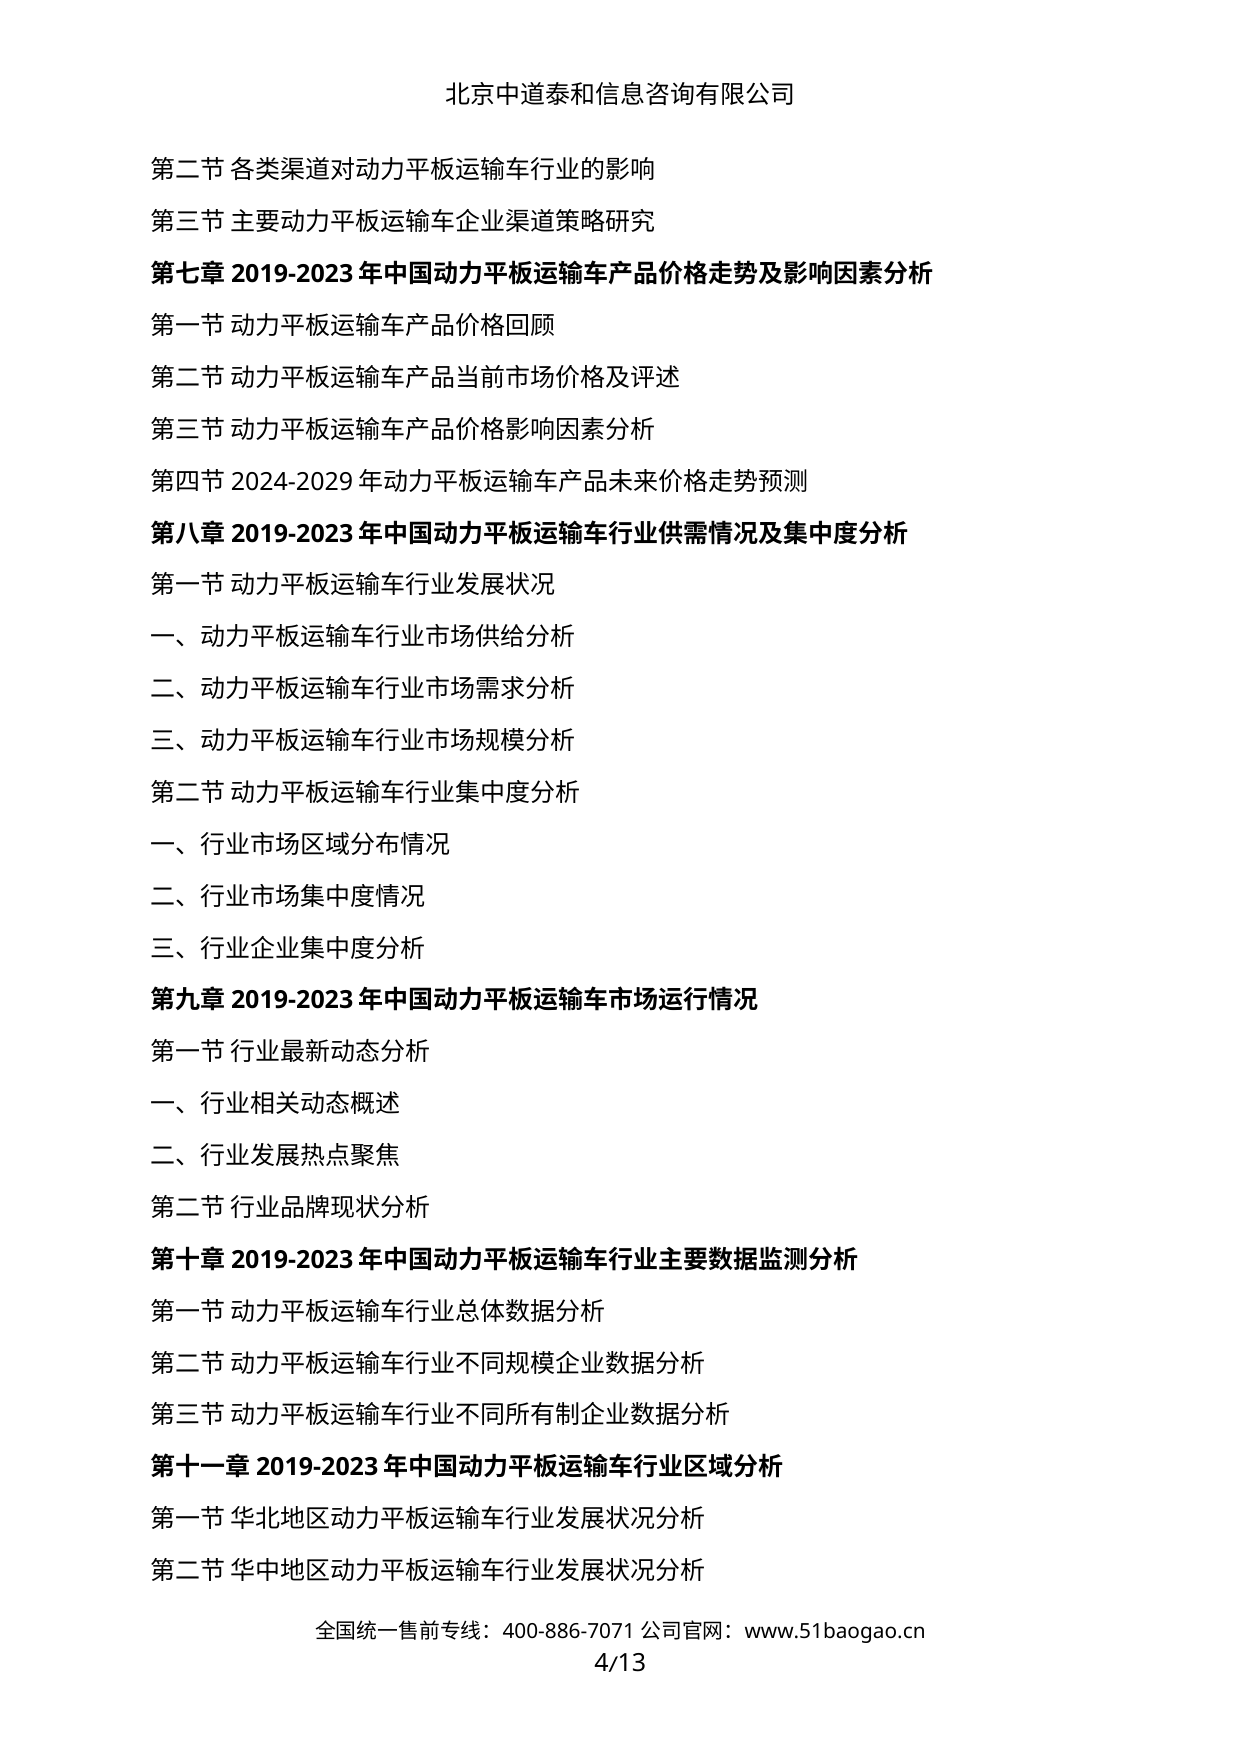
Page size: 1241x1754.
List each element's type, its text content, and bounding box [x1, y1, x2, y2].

text 三、动力平板运输车行业市场规模分析 [150, 721, 1090, 757]
text 第八章 2019-2023年中国动力平板运输车行业供需情况及集中度分析 [150, 513, 1090, 549]
text 第一节 行业最新动态分析 [150, 1032, 1090, 1068]
text 第七章 2019-2023年中国动力平板运输车产品价格走势及影响因素分析 [150, 254, 1090, 290]
text 第二节 动力平板运输车行业集中度分析 [150, 772, 1090, 809]
text 第二节 动力平板运输车产品当前市场价格及评述 [150, 357, 1090, 394]
text 第四节 2024-2029年动力平板运输车产品未来价格走势预测 [150, 461, 1090, 497]
text 第一节 动力平板运输车产品价格回顾 [150, 306, 1090, 342]
text 第三节 动力平板运输车行业不同所有制企业数据分析 [150, 1395, 1090, 1431]
text 第二节 动力平板运输车行业不同规模企业数据分析 [150, 1343, 1090, 1379]
text 三、行业企业集中度分析 [150, 928, 1090, 964]
text 第三节 动力平板运输车产品价格影响因素分析 [150, 409, 1090, 446]
text 二、行业市场集中度情况 [150, 876, 1090, 912]
text 第十章 2019-2023年中国动力平板运输车行业主要数据监测分析 [150, 1239, 1090, 1276]
text 二、行业发展热点聚焦 [150, 1136, 1090, 1172]
text 第九章 2019-2023年中国动力平板运输车市场运行情况 [150, 980, 1090, 1016]
text 第二节 行业品牌现状分析 [150, 1187, 1090, 1224]
text 一、行业相关动态概述 [150, 1084, 1090, 1120]
text 第一节 动力平板运输车行业总体数据分析 [150, 1291, 1090, 1327]
text 第二节 各类渠道对动力平板运输车行业的影响 [150, 150, 1090, 186]
text 第一节 华北地区动力平板运输车行业发展状况分析 [150, 1499, 1090, 1535]
text 第十一章 2019-2023年中国动力平板运输车行业区域分析 [150, 1447, 1090, 1483]
text 第二节 华中地区动力平板运输车行业发展状况分析 [150, 1551, 1090, 1587]
text 一、动力平板运输车行业市场供给分析 [150, 617, 1090, 653]
text 第三节 主要动力平板运输车企业渠道策略研究 [150, 202, 1090, 238]
text 第一节 动力平板运输车行业发展状况 [150, 565, 1090, 601]
text 二、动力平板运输车行业市场需求分析 [150, 669, 1090, 705]
text 一、行业市场区域分布情况 [150, 824, 1090, 861]
